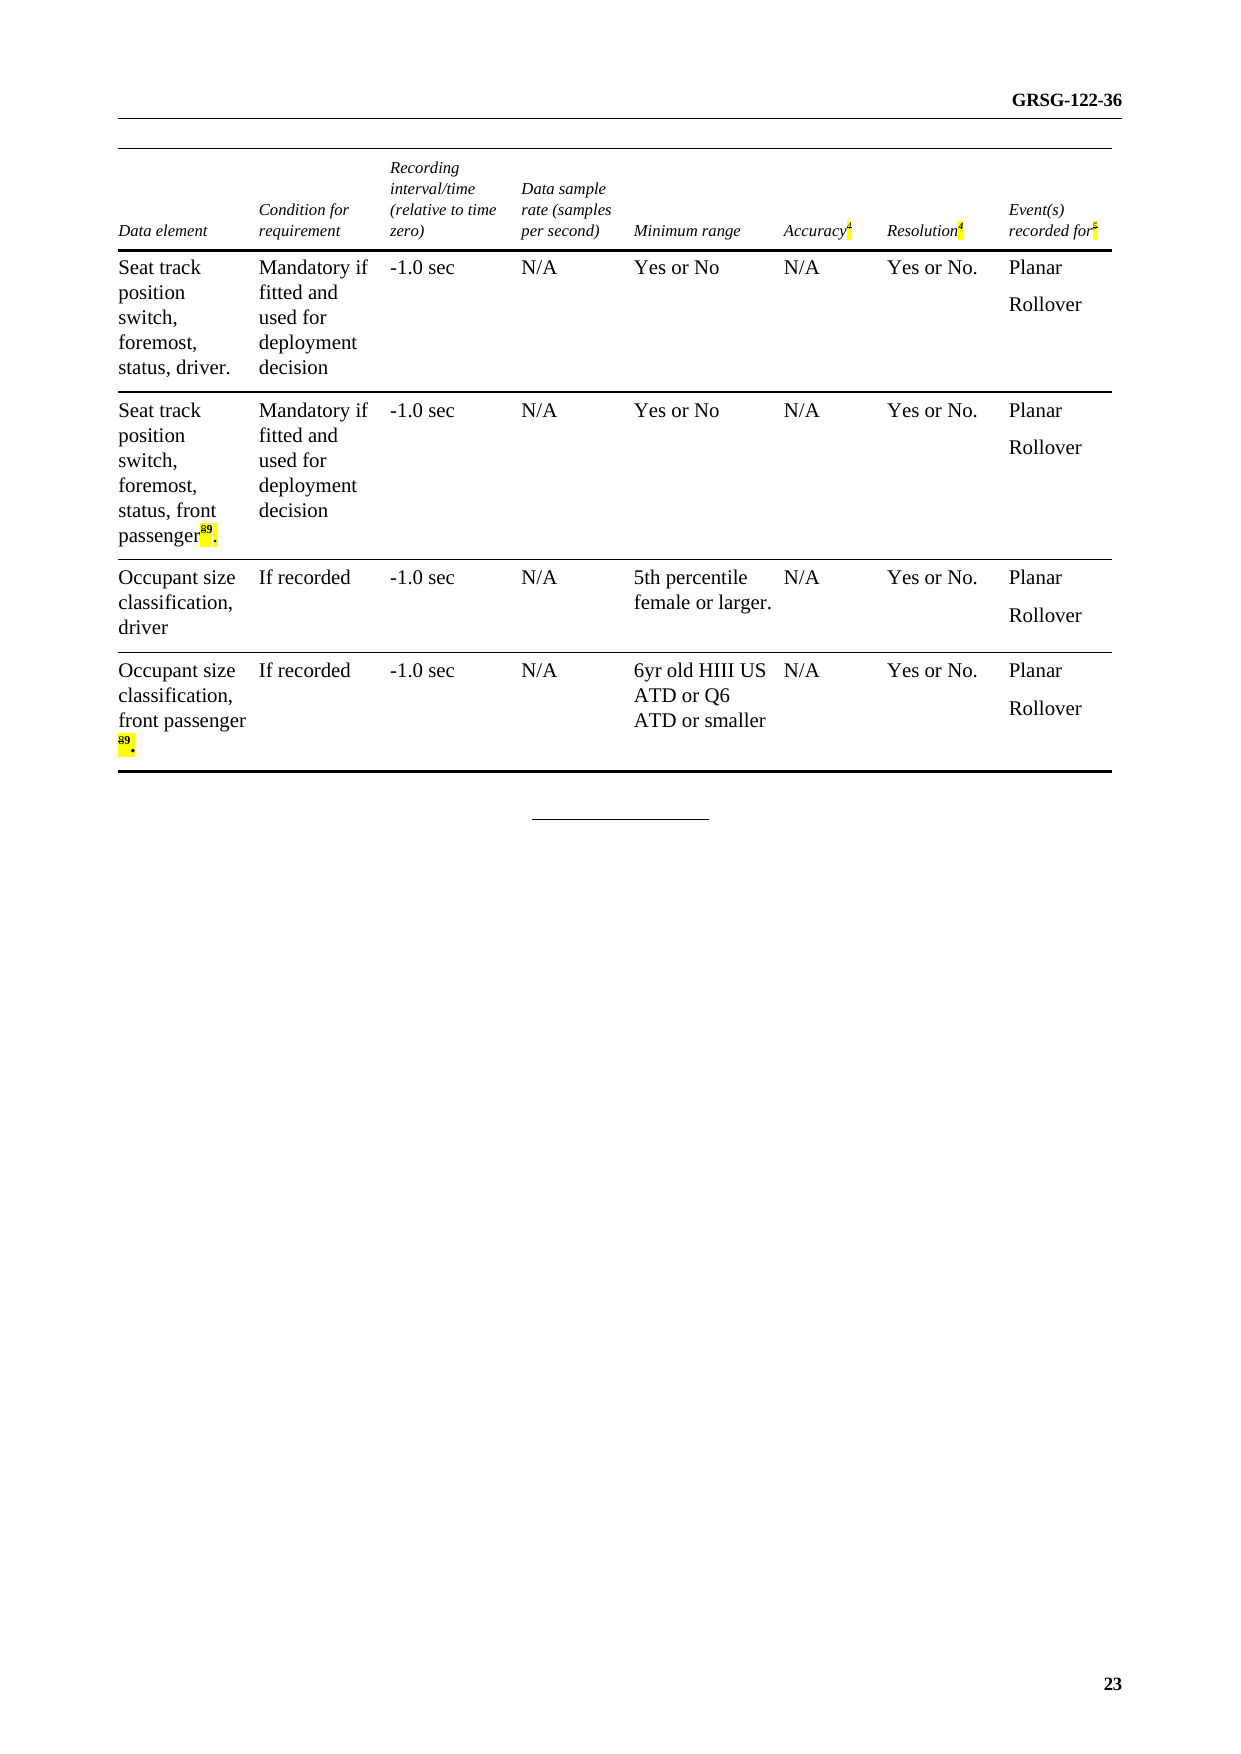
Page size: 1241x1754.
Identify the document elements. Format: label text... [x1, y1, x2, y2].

table_cell Planar Rollover [1009, 252, 1112, 391]
table_cell Seat track position switch, foremost, status, driver. [118, 252, 259, 391]
table_header Data element [118, 149, 259, 249]
table_cell N/A [521, 393, 634, 559]
table_cell Occupant size classification, front passenger 89. [118, 653, 259, 769]
table_cell -1.0 sec [390, 252, 521, 391]
table_cell Yes or No. [887, 653, 1009, 769]
table_cell If recorded [259, 560, 390, 652]
table_cell Planar Rollover [1009, 653, 1112, 769]
table_cell Seat track position switch, foremost, status, front passenger89. [118, 393, 259, 559]
table_header Resolution4 [887, 149, 1009, 249]
table_header Event(s) recorded for5 [1009, 149, 1112, 249]
table_header Condition for requirement [259, 149, 390, 249]
table_cell N/A [784, 393, 887, 559]
table_cell N/A [784, 252, 887, 391]
table_cell N/A [784, 653, 887, 769]
table_cell -1.0 sec [390, 393, 521, 559]
table_cell N/A [521, 252, 634, 391]
table_cell N/A [521, 653, 634, 769]
table_cell Yes or No [634, 252, 784, 391]
table_header Data sample rate (samples per second) [521, 149, 634, 249]
table_cell If recorded [259, 653, 390, 769]
table_cell Mandatory if fitted and used for deployment decision [259, 252, 390, 391]
table_cell 5th percentile female or larger. [634, 560, 784, 652]
table_cell Planar Rollover [1009, 393, 1112, 559]
table_cell Planar Rollover [1009, 560, 1112, 652]
table_header Accuracy4 [784, 149, 887, 249]
table_cell Yes or No [634, 393, 784, 559]
table_cell -1.0 sec [390, 560, 521, 652]
table_cell Yes or No. [887, 393, 1009, 559]
table_cell Yes or No. [887, 252, 1009, 391]
table_cell -1.0 sec [390, 653, 521, 769]
table_header Minimum range [634, 149, 784, 249]
table_cell N/A [784, 560, 887, 652]
table_cell 6yr old HIII US ATD or Q6 ATD or smaller [634, 653, 784, 769]
table_cell Mandatory if fitted and used for deployment decision [259, 393, 390, 559]
table_cell Occupant size classification, driver [118, 560, 259, 652]
table_cell N/A [521, 560, 634, 652]
table_cell Yes or No. [887, 560, 1009, 652]
table_header Recording interval/time (relative to time zero) [390, 149, 521, 249]
